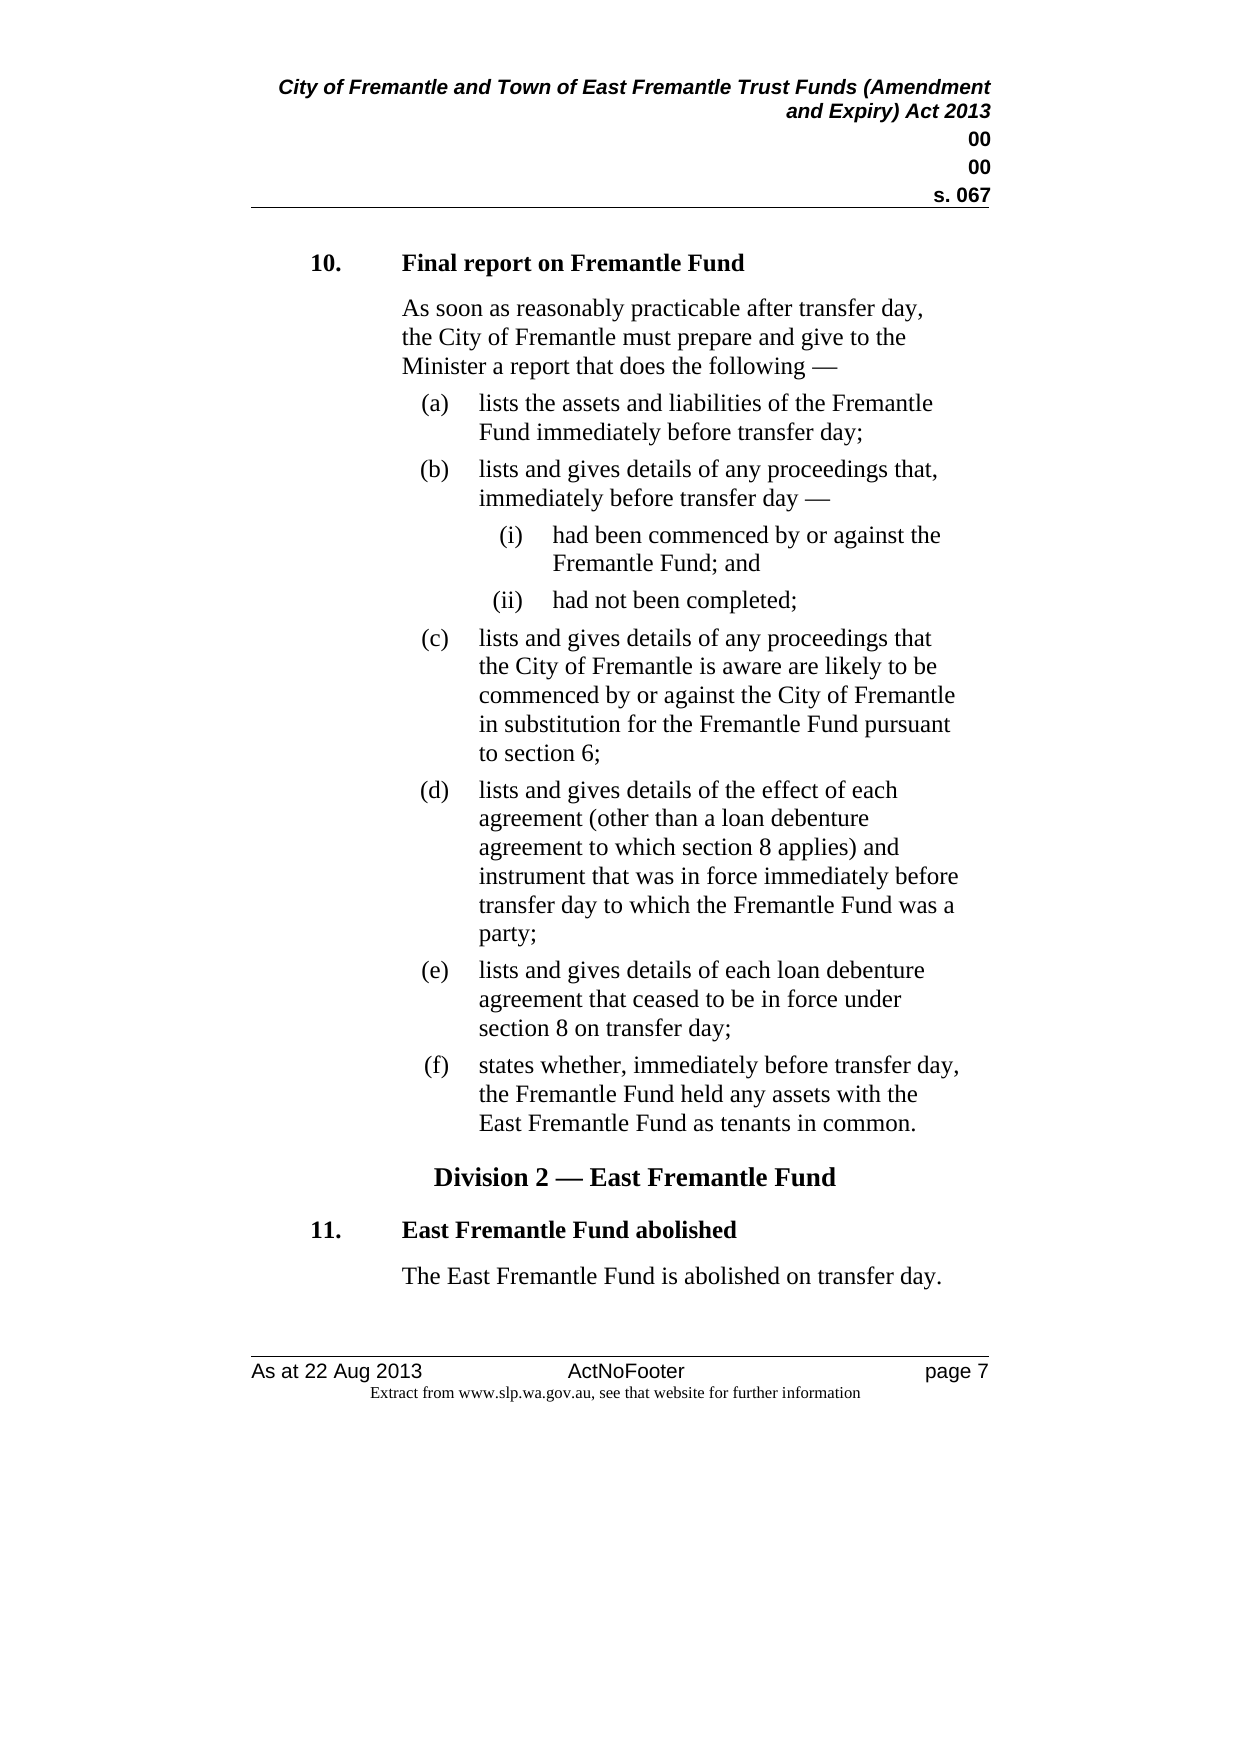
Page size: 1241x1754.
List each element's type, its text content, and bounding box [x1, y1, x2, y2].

subtitle 11. East Fremantle Fund abolished [310, 1215, 959, 1244]
text (a) lists the assets and liabilities of the Fremantle Fund immediately before transfer day; [390, 388, 959, 446]
text As soon as reasonably practicable after transfer day, the City of must prepare and give to the Minister a report that does the following — [313, 293, 959, 380]
text The East Fremantle Fund is abolished on transfer day. [313, 1261, 959, 1289]
text (d) lists and gives details of the effect of each agreement (other than a loan debenture agreement to which section 8 applies) and instrument that was in force immediately before transfer day to which the Fremantle Fund was a party; [390, 775, 959, 947]
subtitle Division 2 — Fund [310, 1161, 959, 1192]
subtitle 10. Final report on Fremantle Fund [310, 248, 959, 277]
text (b) lists and gives details of any proceedings that, immediately before transfer day — [390, 454, 959, 511]
text (e) lists and gives details of each loan debenture agreement that ceased to be in force under section 8 on transfer day; [390, 956, 959, 1042]
text (c) lists and gives details of any proceedings that the City of is aware are likely to be commenced by or against the City of in substitution for the Fremantle Fund pursuant to section 6; [390, 623, 959, 766]
text (ii) had not been completed; [464, 586, 959, 614]
text (f) states whether, immediately before transfer day, the Fremantle Fund held any assets with the East Fremantle Fund as tenants in common. [390, 1050, 959, 1136]
text (i) had been commenced by or against the Fremantle Fund; and [464, 520, 959, 577]
